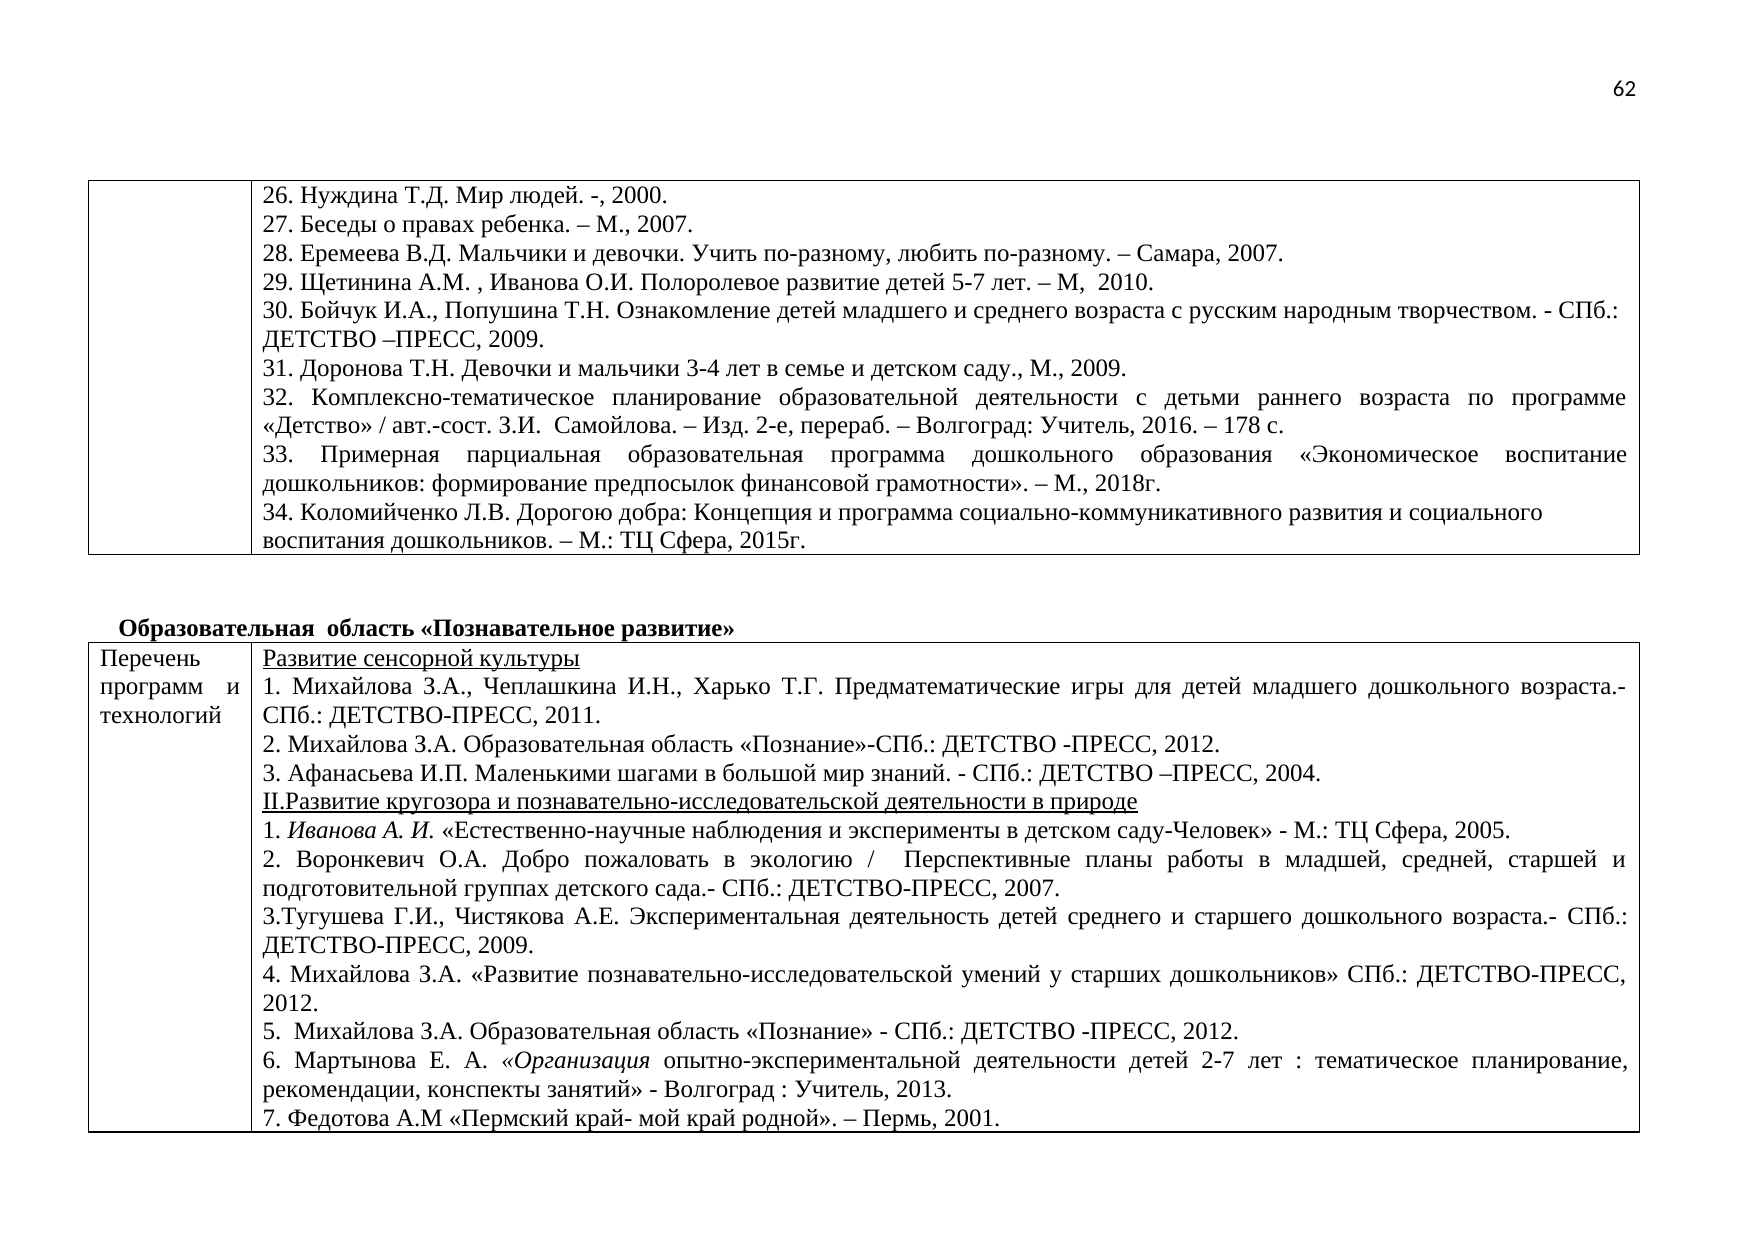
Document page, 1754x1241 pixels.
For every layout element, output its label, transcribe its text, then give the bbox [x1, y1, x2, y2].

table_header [252, 181, 1639, 554]
text Образовательная область «Познавательное развитие» [118, 613, 1636, 642]
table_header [89, 181, 251, 554]
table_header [89, 643, 251, 1131]
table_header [252, 643, 1639, 1131]
